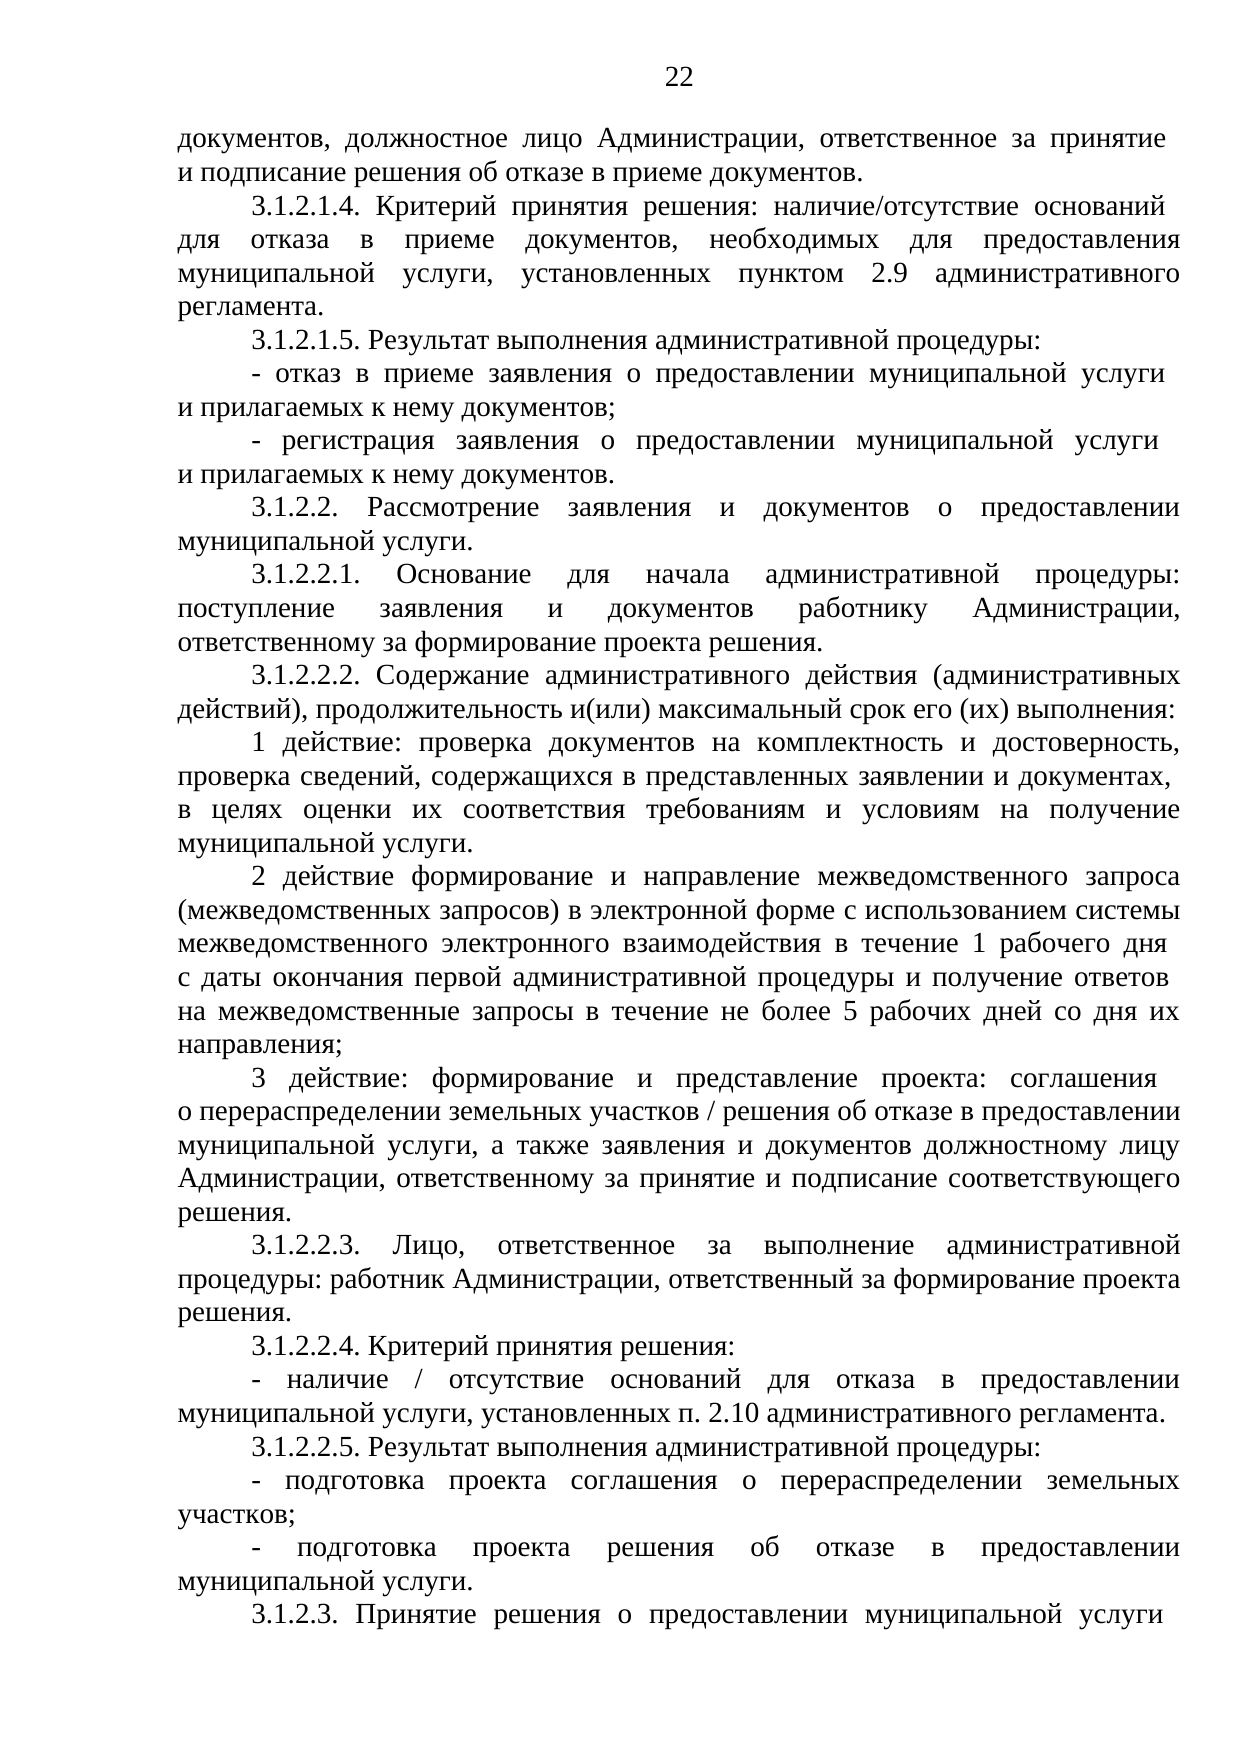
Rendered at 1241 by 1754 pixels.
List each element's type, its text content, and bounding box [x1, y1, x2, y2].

text 1 действие: проверка документов на комплектность и достоверность, проверка сведений, содержащихся в представленных заявлении и документах, в целях оценки их соответствия требованиям и условиям на получение муниципальной услуги. [177, 724, 1181, 858]
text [177, 1596, 1181, 1630]
text 3.1.2.2.4. Критерий принятия решения: [177, 1328, 1181, 1362]
text 3.1.2.1.5. Результат выполнения административной процедуры: [177, 322, 1181, 355]
text - регистрация заявления о предоставлении муниципальной услуги и прилагаемых к нему документов. [177, 422, 1181, 489]
text 3 действие: формирование и представление проекта: соглашения о перераспределении земельных участков / решения об отказе в предоставлении муниципальной услуги, а также заявления и документов должностному лицу Администрации, ответственному за принятие и подписание соответствующего решения. [177, 1060, 1181, 1227]
text - подготовка проекта решения об отказе в предоставлении муниципальной услуги. [177, 1529, 1181, 1596]
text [177, 121, 1181, 188]
text 3.1.2.1.4. Критерий принятия решения: наличие/отсутствие оснований для отказа в приеме документов, необходимых для предоставления муниципальной услуги, установленных пунктом 2.9 административного регламента. [177, 188, 1181, 322]
text 2 действие формирование и направление межведомственного запроса (межведомственных запросов) в электронной форме с использованием системы межведомственного электронного взаимодействия в течение 1 рабочего дня с даты окончания первой административной процедуры и получение ответов на межведомственные запросы в течение не более 5 рабочих дней со дня их направления; [177, 858, 1181, 1060]
text - подготовка проекта соглашения о перераспределении земельных участков; [177, 1462, 1181, 1529]
text 3.1.2.2.1. Основание для начала административной процедуры: поступление заявления и документов работнику Администрации, ответственному за формирование проекта решения. [177, 557, 1181, 657]
text 3.1.2.2.2. Содержание административного действия (административных действий), продолжительность и(или) максимальный срок его (их) выполнения: [177, 657, 1181, 724]
text 3.1.2.2. Рассмотрение заявления и документов о предоставлении муниципальной услуги. [177, 489, 1181, 557]
text - отказ в приеме заявления о предоставлении муниципальной услуги и прилагаемых к нему документов; [177, 355, 1181, 422]
text 3.1.2.2.3. Лицо, ответственное за выполнение административной процедуры: работник Администрации, ответственный за формирование проекта решения. [177, 1227, 1181, 1328]
text - наличие / отсутствие оснований для отказа в предоставлении муниципальной услуги, установленных п. 2.10 административного регламента. [177, 1362, 1181, 1429]
text 3.1.2.2.5. Результат выполнения административной процедуры: [177, 1429, 1181, 1462]
